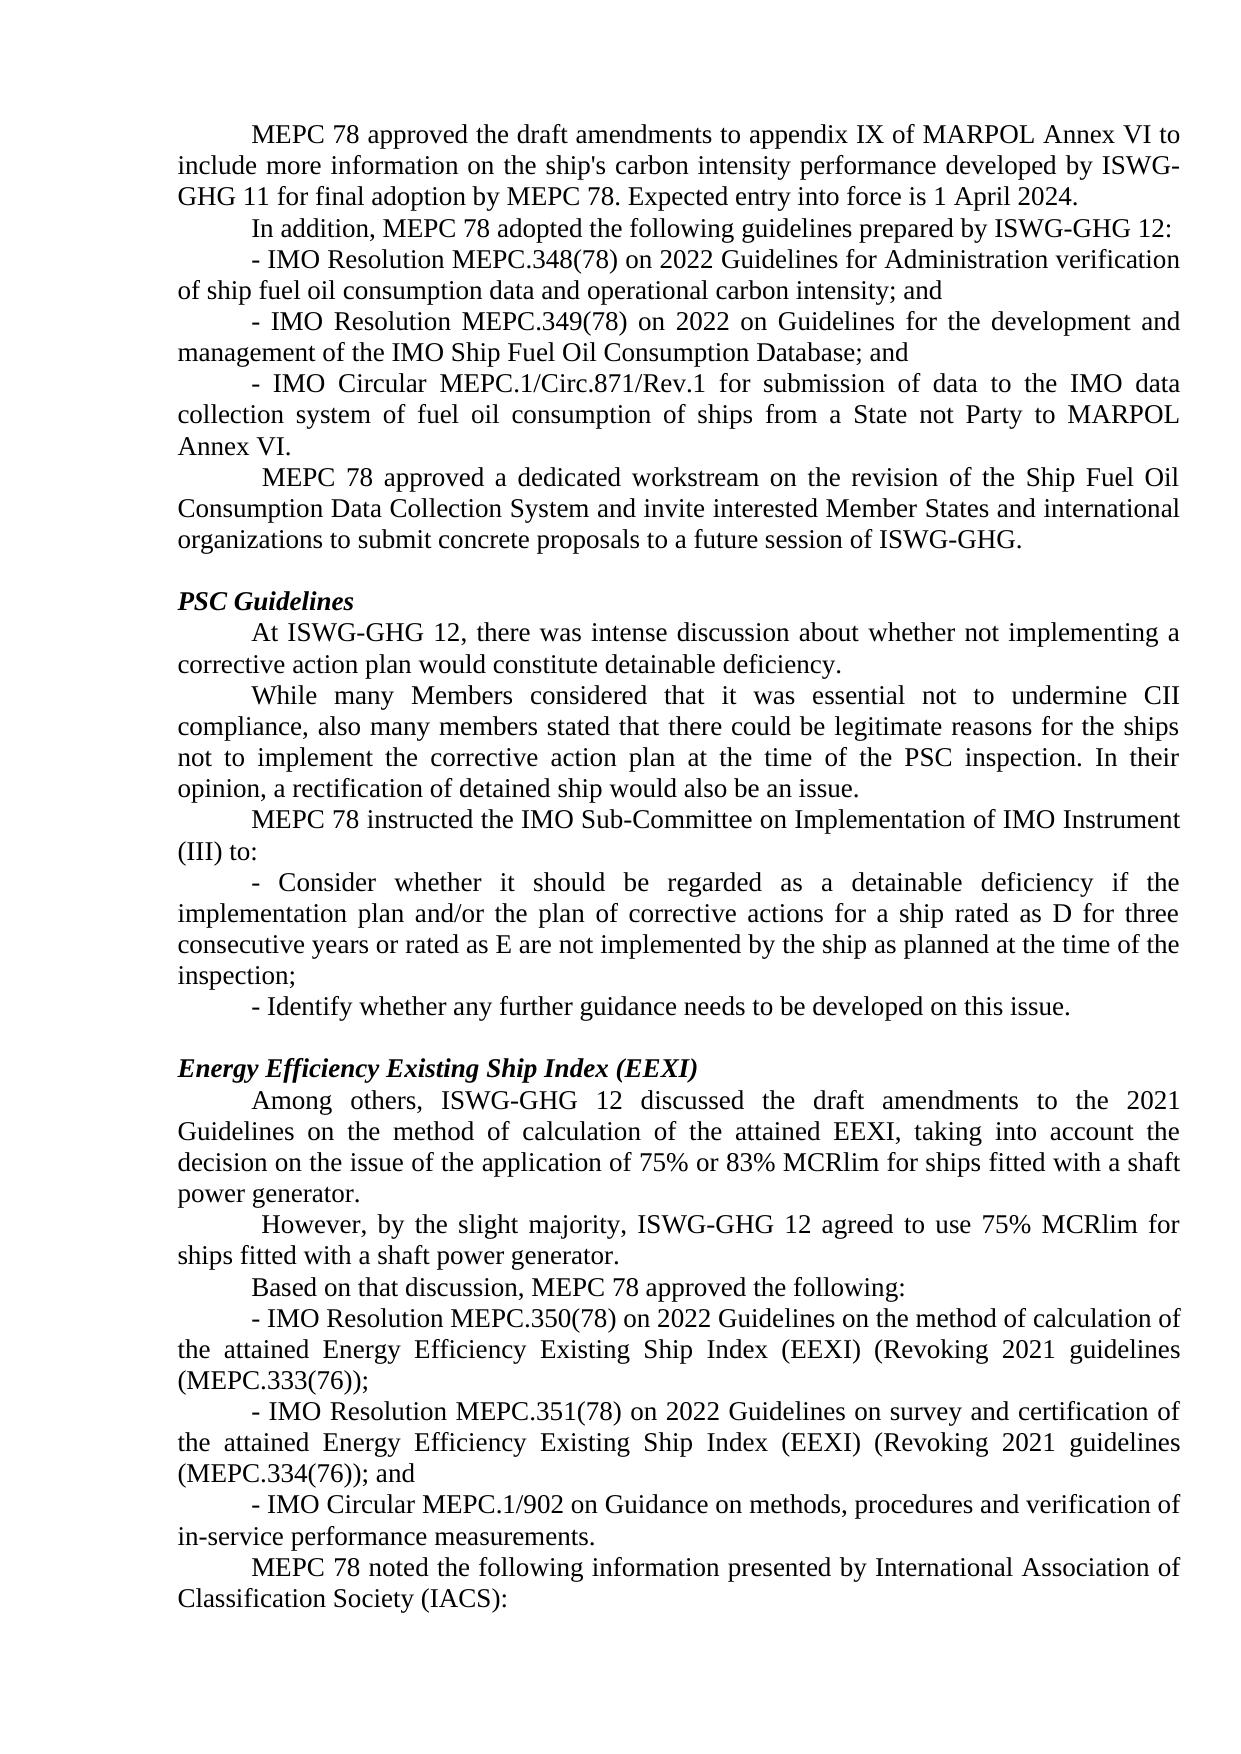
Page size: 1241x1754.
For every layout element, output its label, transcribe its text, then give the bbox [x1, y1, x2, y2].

text - IMO Resolution MEPC.351(78) on 2022 Guidelines on survey and certification of the attained Energy Efficiency Existing Ship Index (EEXI) (Revoking 2021 guidelines (MEPC.334(76)); and [177, 1395, 1181, 1489]
text PSC Guidelines [177, 585, 1181, 617]
text - Consider whether it should be regarded as a detainable deficiency if the implementation plan and/or the plan of corrective actions for a ship rated as D for three consecutive years or rated as E are not implemented by the ship as planned at the time of the inspection; [177, 866, 1181, 990]
text At ISWG-GHG 12, there was intense discussion about whether not implementing a corrective action plan would constitute detainable deficiency. [177, 617, 1181, 679]
text MEPC 78 noted the following information presented by International Association of Classification Society (IACS): [177, 1551, 1181, 1613]
text While many Members considered that it was essential not to undermine CII compliance, also many members stated that there could be legitimate reasons for the ships not to implement the corrective action plan at the time of the PSC inspection. In their opinion, a rectification of detained ship would also be an issue. [177, 679, 1181, 803]
text MEPC 78 approved the draft amendments to appendix IX of MARPOL Annex VI to include more information on the ship's carbon intensity performance developed by ISWG-GHG 11 for final adoption by MEPC 78. Expected entry into force is 1 April 2024. [177, 118, 1181, 212]
text In addition, MEPC 78 adopted the following guidelines prepared by ISWG-GHG 12: [177, 212, 1181, 243]
text Energy Efficiency Existing Ship Index (EEXI) [177, 1053, 1181, 1084]
text - IMO Resolution MEPC.348(78) on 2022 Guidelines for Administration verification of ship fuel oil consumption data and operational carbon intensity; and [177, 243, 1181, 305]
text - Identify whether any further guidance needs to be developed on this issue. [177, 990, 1181, 1021]
text - IMO Circular MEPC.1/902 on Guidance on methods, procedures and verification of in-service performance measurements. [177, 1489, 1181, 1551]
text - IMO Resolution MEPC.350(78) on 2022 Guidelines on the method of calculation of the attained Energy Efficiency Existing Ship Index (EEXI) (Revoking 2021 guidelines (MEPC.333(76)); [177, 1302, 1181, 1395]
text Among others, ISWG-GHG 12 discussed the draft amendments to the 2021 Guidelines on the method of calculation of the attained EEXI, taking into account the decision on the issue of the application of 75% or 83% MCRlim for ships fitted with a shaft power generator. [177, 1084, 1181, 1208]
text - IMO Circular MEPC.1/Circ.871/Rev.1 for submission of data to the IMO data collection system of fuel oil consumption of ships from a State not Party to MARPOL Annex VI. [177, 367, 1181, 461]
text MEPC 78 instructed the IMO Sub-Committee on Implementation of IMO Instrument (III) to: [177, 803, 1181, 866]
text However, by the slight majority, ISWG-GHG 12 agreed to use 75% MCRlim for ships fitted with a shaft power generator. [177, 1208, 1181, 1271]
text MEPC 78 approved a dedicated workstream on the revision of the Ship Fuel Oil Consumption Data Collection System and invite interested Member States and international organizations to submit concrete proposals to a future session of ISWG-GHG. [177, 461, 1181, 554]
text - IMO Resolution MEPC.349(78) on 2022 on Guidelines for the development and management of the IMO Ship Fuel Oil Consumption Database; and [177, 305, 1181, 367]
text Based on that discussion, MEPC 78 approved the following: [177, 1271, 1181, 1302]
